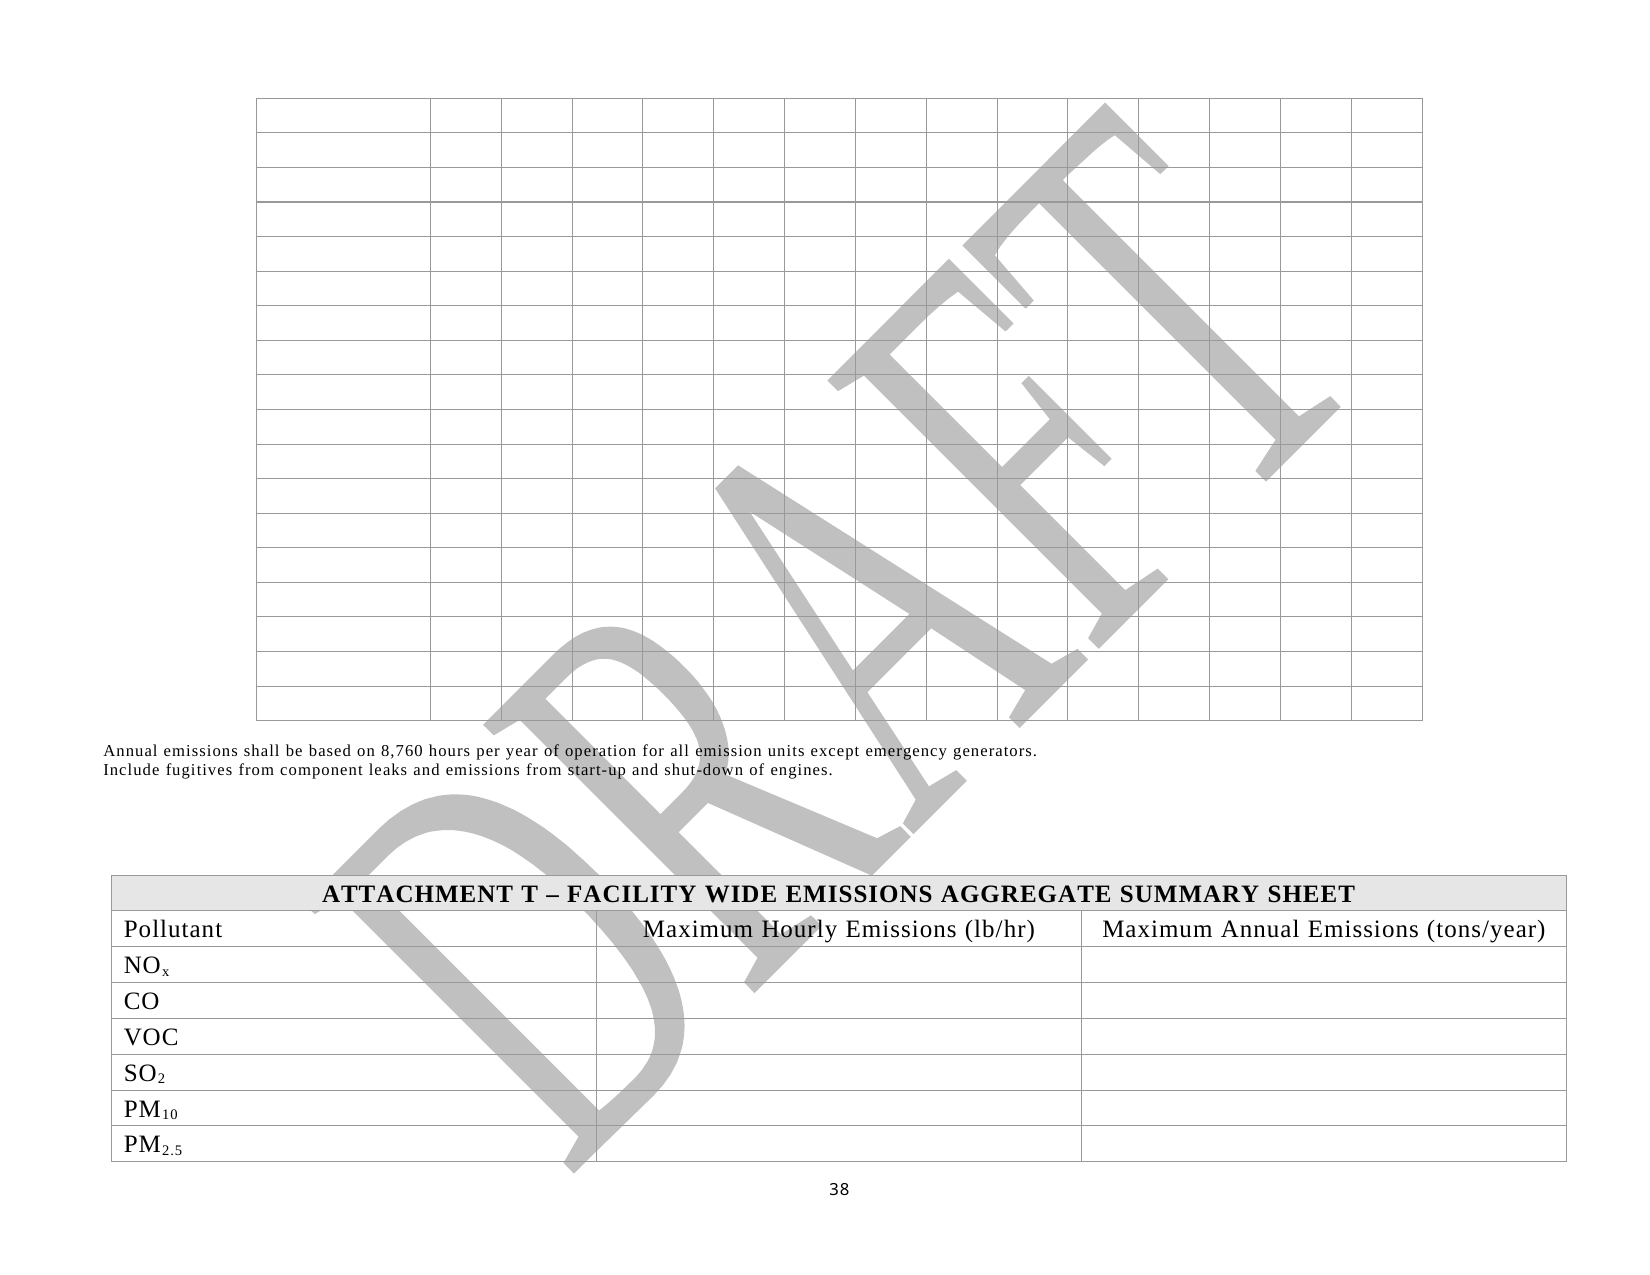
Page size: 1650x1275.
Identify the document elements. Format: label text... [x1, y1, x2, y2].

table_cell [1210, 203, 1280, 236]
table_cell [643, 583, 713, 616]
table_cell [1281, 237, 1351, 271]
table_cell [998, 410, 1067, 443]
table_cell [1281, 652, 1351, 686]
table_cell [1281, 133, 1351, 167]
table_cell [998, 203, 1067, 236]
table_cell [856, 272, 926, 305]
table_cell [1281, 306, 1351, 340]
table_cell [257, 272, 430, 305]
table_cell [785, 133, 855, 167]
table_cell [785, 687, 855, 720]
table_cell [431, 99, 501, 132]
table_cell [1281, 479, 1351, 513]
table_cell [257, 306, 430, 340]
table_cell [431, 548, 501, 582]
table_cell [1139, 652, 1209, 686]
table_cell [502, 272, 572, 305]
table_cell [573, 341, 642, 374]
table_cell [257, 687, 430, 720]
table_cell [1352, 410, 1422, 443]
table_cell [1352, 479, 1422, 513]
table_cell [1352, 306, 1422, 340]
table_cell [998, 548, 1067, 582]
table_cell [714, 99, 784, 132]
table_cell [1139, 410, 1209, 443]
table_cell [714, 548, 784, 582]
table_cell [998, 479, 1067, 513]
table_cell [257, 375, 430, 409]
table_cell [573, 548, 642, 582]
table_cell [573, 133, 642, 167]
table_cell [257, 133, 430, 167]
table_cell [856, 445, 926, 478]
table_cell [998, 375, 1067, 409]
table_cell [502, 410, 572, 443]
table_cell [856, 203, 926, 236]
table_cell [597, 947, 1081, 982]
text Annual emissions shall be based on 8,760 hours per year of operation for all emission units except emergency generators. [103, 740, 1575, 759]
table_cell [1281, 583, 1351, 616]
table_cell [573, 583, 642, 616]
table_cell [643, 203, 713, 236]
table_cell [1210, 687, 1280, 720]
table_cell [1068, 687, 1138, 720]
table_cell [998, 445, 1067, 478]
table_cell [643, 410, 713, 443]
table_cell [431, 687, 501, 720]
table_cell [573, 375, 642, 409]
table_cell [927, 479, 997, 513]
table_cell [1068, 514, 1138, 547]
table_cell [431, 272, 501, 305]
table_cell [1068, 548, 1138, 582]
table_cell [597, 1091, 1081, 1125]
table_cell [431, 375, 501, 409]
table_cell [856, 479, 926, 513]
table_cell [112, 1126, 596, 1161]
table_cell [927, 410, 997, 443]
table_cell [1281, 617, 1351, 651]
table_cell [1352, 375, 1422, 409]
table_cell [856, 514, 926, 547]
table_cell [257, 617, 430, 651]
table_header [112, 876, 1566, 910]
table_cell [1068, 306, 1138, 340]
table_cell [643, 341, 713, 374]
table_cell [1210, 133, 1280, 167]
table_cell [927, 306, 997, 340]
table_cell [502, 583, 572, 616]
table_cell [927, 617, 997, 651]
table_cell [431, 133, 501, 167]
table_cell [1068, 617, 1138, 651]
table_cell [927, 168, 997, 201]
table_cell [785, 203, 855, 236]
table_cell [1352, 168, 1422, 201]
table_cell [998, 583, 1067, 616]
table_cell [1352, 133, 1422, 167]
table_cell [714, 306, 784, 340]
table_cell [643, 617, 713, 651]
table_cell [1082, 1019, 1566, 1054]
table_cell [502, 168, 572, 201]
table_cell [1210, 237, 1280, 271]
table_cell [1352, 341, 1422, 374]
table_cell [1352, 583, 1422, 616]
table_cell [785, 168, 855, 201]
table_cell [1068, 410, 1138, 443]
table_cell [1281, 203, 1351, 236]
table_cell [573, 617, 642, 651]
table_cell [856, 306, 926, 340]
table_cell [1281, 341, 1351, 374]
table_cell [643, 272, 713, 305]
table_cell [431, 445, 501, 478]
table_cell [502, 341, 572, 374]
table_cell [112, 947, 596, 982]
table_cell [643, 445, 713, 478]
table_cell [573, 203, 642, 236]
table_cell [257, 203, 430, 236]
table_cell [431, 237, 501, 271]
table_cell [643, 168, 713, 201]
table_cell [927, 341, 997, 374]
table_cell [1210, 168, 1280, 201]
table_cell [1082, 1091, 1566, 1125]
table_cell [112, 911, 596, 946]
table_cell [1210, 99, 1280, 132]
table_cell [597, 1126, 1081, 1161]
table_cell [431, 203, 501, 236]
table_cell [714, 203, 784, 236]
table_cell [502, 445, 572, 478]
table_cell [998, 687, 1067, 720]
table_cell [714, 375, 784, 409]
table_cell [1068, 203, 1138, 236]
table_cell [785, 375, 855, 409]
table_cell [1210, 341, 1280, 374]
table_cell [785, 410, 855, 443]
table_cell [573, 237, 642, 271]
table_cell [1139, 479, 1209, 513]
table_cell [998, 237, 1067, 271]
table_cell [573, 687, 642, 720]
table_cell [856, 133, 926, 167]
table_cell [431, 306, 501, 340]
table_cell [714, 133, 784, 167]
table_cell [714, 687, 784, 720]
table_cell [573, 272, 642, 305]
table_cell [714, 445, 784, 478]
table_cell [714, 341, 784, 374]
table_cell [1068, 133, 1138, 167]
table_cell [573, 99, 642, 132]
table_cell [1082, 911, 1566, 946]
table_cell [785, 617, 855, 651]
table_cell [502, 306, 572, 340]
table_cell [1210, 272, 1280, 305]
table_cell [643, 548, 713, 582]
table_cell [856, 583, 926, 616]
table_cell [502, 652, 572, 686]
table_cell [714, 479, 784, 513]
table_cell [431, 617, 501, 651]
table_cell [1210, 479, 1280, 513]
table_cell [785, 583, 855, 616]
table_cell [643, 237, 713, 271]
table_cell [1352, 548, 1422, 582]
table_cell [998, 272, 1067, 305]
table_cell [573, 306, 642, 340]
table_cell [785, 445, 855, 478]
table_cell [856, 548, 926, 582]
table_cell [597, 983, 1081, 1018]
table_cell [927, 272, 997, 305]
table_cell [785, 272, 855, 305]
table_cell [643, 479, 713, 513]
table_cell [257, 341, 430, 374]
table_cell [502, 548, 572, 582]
text Include fugitives from component leaks and emissions from start-up and shut-down of engines. [103, 759, 1575, 779]
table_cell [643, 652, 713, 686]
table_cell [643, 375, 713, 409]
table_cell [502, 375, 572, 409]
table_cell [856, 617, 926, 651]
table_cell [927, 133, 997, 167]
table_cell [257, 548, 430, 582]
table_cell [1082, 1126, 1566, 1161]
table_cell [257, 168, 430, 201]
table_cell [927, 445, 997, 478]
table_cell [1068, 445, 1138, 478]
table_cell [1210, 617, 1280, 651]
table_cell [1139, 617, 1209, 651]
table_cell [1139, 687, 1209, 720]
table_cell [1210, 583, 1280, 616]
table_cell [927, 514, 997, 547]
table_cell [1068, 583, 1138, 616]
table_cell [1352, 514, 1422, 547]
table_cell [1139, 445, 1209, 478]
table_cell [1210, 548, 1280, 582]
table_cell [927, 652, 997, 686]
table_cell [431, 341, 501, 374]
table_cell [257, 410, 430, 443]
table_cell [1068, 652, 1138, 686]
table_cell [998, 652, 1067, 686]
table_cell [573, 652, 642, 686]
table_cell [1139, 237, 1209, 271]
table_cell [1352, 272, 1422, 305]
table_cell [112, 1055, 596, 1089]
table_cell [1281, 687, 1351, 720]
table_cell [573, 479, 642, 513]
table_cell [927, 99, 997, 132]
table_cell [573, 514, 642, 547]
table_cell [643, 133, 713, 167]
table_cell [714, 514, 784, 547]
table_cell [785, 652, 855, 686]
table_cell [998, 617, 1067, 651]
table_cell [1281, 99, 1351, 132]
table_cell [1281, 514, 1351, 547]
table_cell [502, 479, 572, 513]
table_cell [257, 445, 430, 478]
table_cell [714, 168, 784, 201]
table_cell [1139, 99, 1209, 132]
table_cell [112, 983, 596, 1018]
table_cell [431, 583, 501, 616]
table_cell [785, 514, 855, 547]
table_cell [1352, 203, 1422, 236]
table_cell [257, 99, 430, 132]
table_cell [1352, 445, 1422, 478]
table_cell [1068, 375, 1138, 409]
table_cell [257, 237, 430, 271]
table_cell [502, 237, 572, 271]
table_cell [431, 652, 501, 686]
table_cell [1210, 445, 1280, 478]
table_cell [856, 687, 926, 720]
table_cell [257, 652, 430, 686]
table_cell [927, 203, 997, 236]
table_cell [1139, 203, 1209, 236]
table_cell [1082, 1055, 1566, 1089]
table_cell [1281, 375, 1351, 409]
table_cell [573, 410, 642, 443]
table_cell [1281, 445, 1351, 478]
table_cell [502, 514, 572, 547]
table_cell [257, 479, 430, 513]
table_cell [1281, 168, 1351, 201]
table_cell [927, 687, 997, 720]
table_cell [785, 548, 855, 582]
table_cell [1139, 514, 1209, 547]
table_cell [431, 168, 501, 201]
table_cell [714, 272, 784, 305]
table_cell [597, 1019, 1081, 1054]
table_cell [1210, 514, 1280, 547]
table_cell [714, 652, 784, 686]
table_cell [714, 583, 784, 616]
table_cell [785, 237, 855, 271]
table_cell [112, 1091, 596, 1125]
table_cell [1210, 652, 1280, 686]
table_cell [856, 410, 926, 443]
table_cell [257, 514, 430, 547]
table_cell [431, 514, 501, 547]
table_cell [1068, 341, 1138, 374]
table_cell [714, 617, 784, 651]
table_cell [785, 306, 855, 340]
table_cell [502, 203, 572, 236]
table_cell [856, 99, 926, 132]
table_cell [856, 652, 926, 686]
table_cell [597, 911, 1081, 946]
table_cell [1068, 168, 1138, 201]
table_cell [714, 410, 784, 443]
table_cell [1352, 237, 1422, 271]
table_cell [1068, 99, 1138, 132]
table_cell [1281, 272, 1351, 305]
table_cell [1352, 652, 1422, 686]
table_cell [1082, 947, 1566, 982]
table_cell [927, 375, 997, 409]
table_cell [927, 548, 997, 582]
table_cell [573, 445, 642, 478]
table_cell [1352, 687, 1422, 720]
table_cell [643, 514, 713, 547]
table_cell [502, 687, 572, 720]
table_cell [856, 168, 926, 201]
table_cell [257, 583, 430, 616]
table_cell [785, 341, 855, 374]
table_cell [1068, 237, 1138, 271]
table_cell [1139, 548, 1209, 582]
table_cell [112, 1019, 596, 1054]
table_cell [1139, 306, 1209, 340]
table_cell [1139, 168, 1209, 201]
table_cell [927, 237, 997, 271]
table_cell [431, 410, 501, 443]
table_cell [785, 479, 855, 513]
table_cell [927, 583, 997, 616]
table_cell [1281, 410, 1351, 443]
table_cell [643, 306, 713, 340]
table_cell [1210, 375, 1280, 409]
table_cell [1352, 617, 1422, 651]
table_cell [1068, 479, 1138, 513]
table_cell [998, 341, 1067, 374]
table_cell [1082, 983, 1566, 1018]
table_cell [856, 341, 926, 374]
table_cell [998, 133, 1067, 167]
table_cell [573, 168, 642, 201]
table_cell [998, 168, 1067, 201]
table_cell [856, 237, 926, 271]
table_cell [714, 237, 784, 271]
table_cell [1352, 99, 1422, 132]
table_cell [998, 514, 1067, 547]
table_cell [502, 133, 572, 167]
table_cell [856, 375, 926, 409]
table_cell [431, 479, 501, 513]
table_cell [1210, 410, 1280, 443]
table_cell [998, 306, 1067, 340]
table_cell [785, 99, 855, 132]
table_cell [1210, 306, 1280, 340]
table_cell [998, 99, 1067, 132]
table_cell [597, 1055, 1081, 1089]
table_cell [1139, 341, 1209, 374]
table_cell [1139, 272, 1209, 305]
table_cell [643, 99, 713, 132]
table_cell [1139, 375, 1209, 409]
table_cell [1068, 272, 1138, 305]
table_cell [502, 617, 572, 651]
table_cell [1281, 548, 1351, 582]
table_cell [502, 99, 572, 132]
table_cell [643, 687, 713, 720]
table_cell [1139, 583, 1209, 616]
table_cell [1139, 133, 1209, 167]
